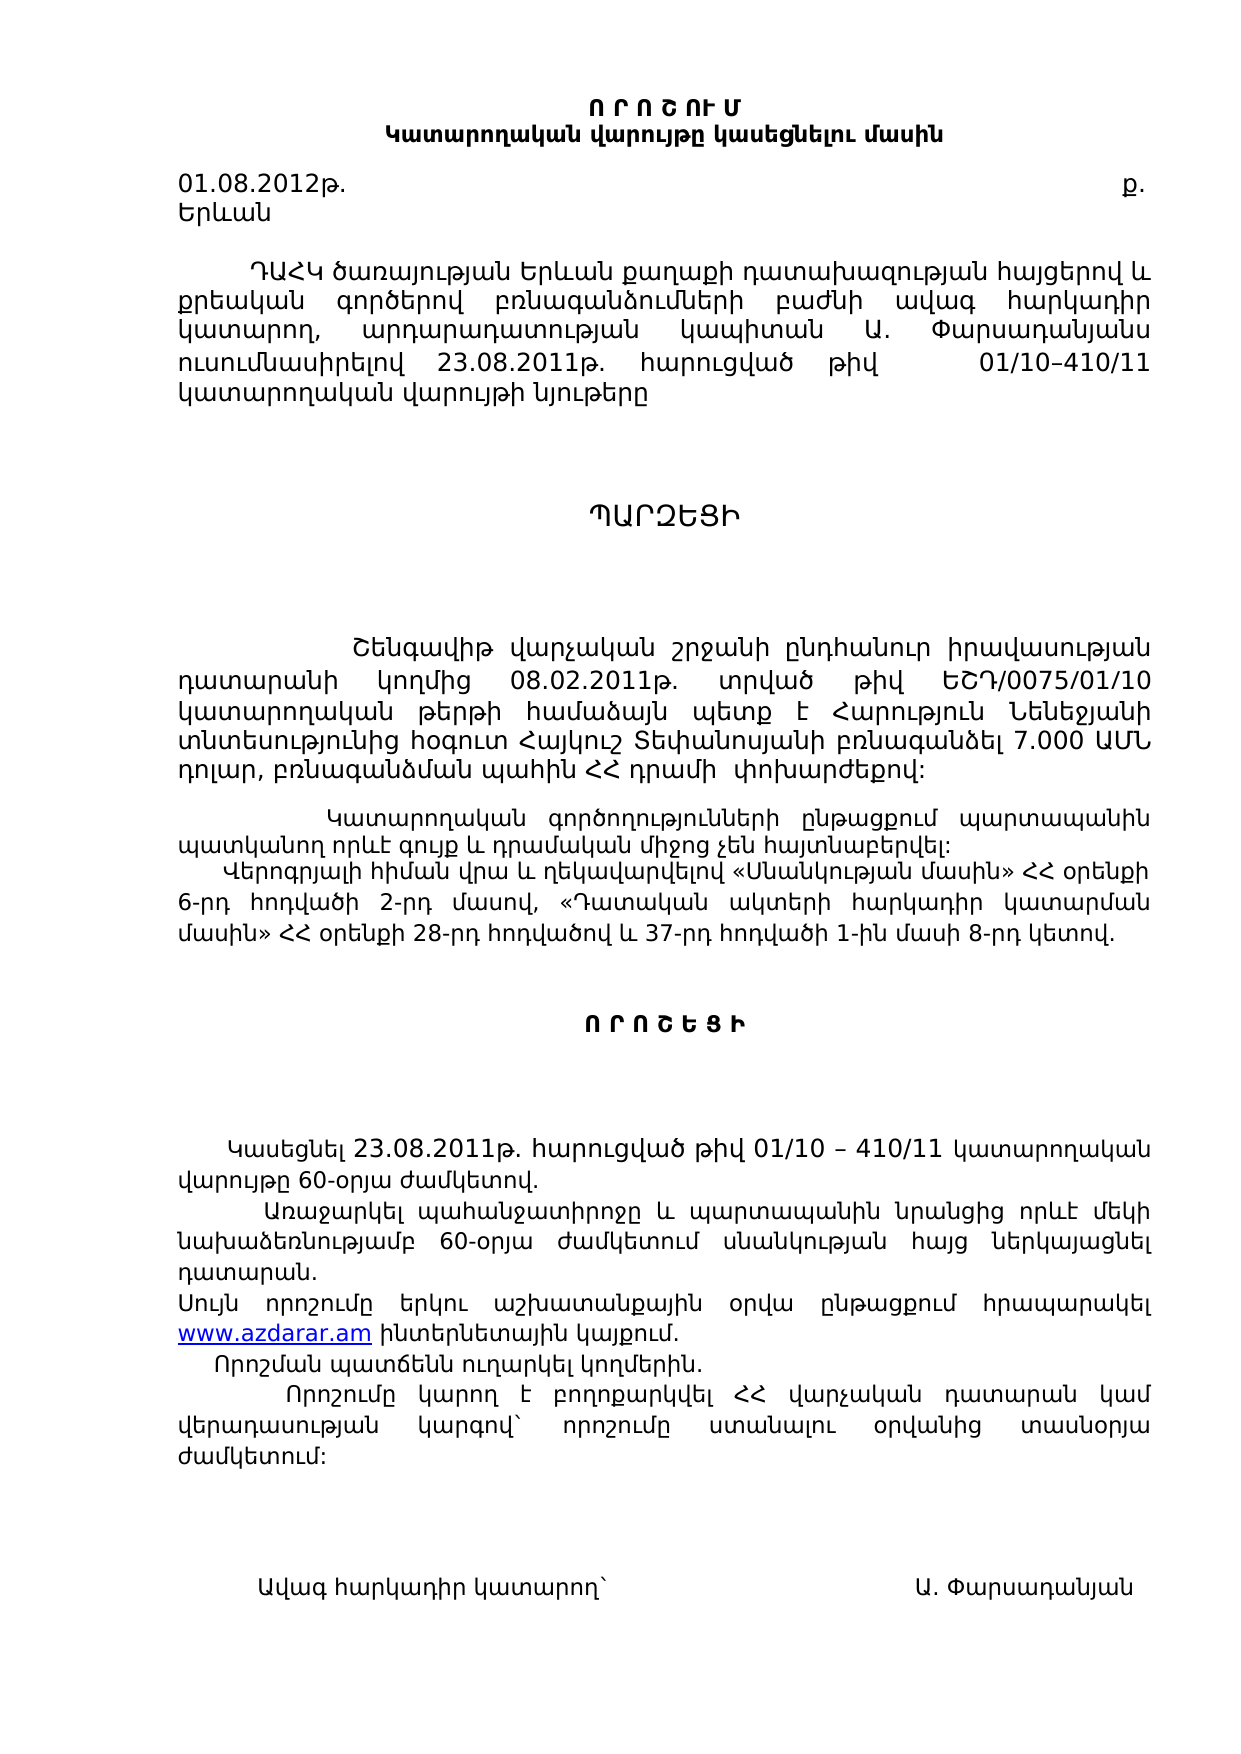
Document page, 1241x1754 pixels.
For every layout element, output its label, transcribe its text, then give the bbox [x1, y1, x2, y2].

text Կատարողական գործողությունների ընթացքում պարտապանին պատկանող որևէ գույք և դրամական միջոց չեն հայտնաբերվել: [177, 805, 1152, 858]
text Որոշումը կարող է բողոքարկվել ՀՀ վարչական դատարան կամ վերադասության կարգով` որոշումը ստանալու օրվանից տասնօրյա ժամկետում: [177, 1382, 1152, 1469]
text Որոշման պատճենն ուղարկել կողմերին. [177, 1351, 1152, 1378]
text Ավագ հարկադիր կատարող` Ա. Փարսադանյան [177, 1574, 1152, 1601]
text Առաջարկել պահանջատիրոջը և պարտապանին նրանցից որևէ մեկի նախաձեռնությամբ 60-օրյա ժամկետում սնանկության հայց ներկայացնել դատարան. [177, 1198, 1152, 1286]
text Ո Ր Ո Շ Ե Ց Ի [177, 1012, 1152, 1038]
text ՊԱՐԶԵՑԻ [177, 500, 1152, 534]
text Կասեցնել 23.08.2011թ. հարուցված թիվ 01/10 – 410/11 կատարողական վարույթը 60-օրյա ժամկետով. [177, 1134, 1152, 1194]
text Սույն որոշումը երկու աշխատանքային օրվա ընթացքում հրապարակել www.azdarar.am ինտերնետային կայքում. [177, 1290, 1152, 1347]
text Վերոգրյալի հիման վրա և ղեկավարվելով «Սնանկության մասին» ՀՀ օրենքի 6-րդ հոդվածի 2-րդ մասով, «Դատական ակտերի հարկադիր կատարման մասին» ՀՀ օրենքի 28-րդ հոդվածով և 37-րդ հոդվածի 1-ին մասի 8-րդ կետով. [177, 858, 1152, 946]
text 01.08.2012թ. ք. Երևան [177, 169, 1152, 227]
text Շենգավիթ վարչական շրջանի ընդհանուր իրավասության դատարանի կողմից 08.02.2011թ. տրված թիվ ԵՇԴ/0075/01/10 կատարողական թերթի համաձայն պետք է Հարություն Նենեջյանի տնտեսությունից հօգուտ Հայկուշ Տեփանոսյանի բռնագանձել 7.000 ԱՄՆ դոլար, բռնագանձման պահին ՀՀ դրամի փոխարժեքով: [177, 634, 1152, 784]
text Ո Ր Ո Շ ՈՒ Մ [177, 95, 1152, 122]
text ԴԱՀԿ ծառայության Երևան քաղաքի դատախազության հայցերով և քրեական գործերով բռնագանձումների բաժնի ավագ հարկադիր կատարող, արդարադատության կապիտան Ա. Փարսադանյանս ուսումնասիրելով 23.08.2011թ. հարուցված թիվ 01/10–410/11 կատարողական վարույթի նյութերը [177, 257, 1152, 407]
text Կատարողական վարույթը կասեցնելու մասին [177, 122, 1152, 148]
